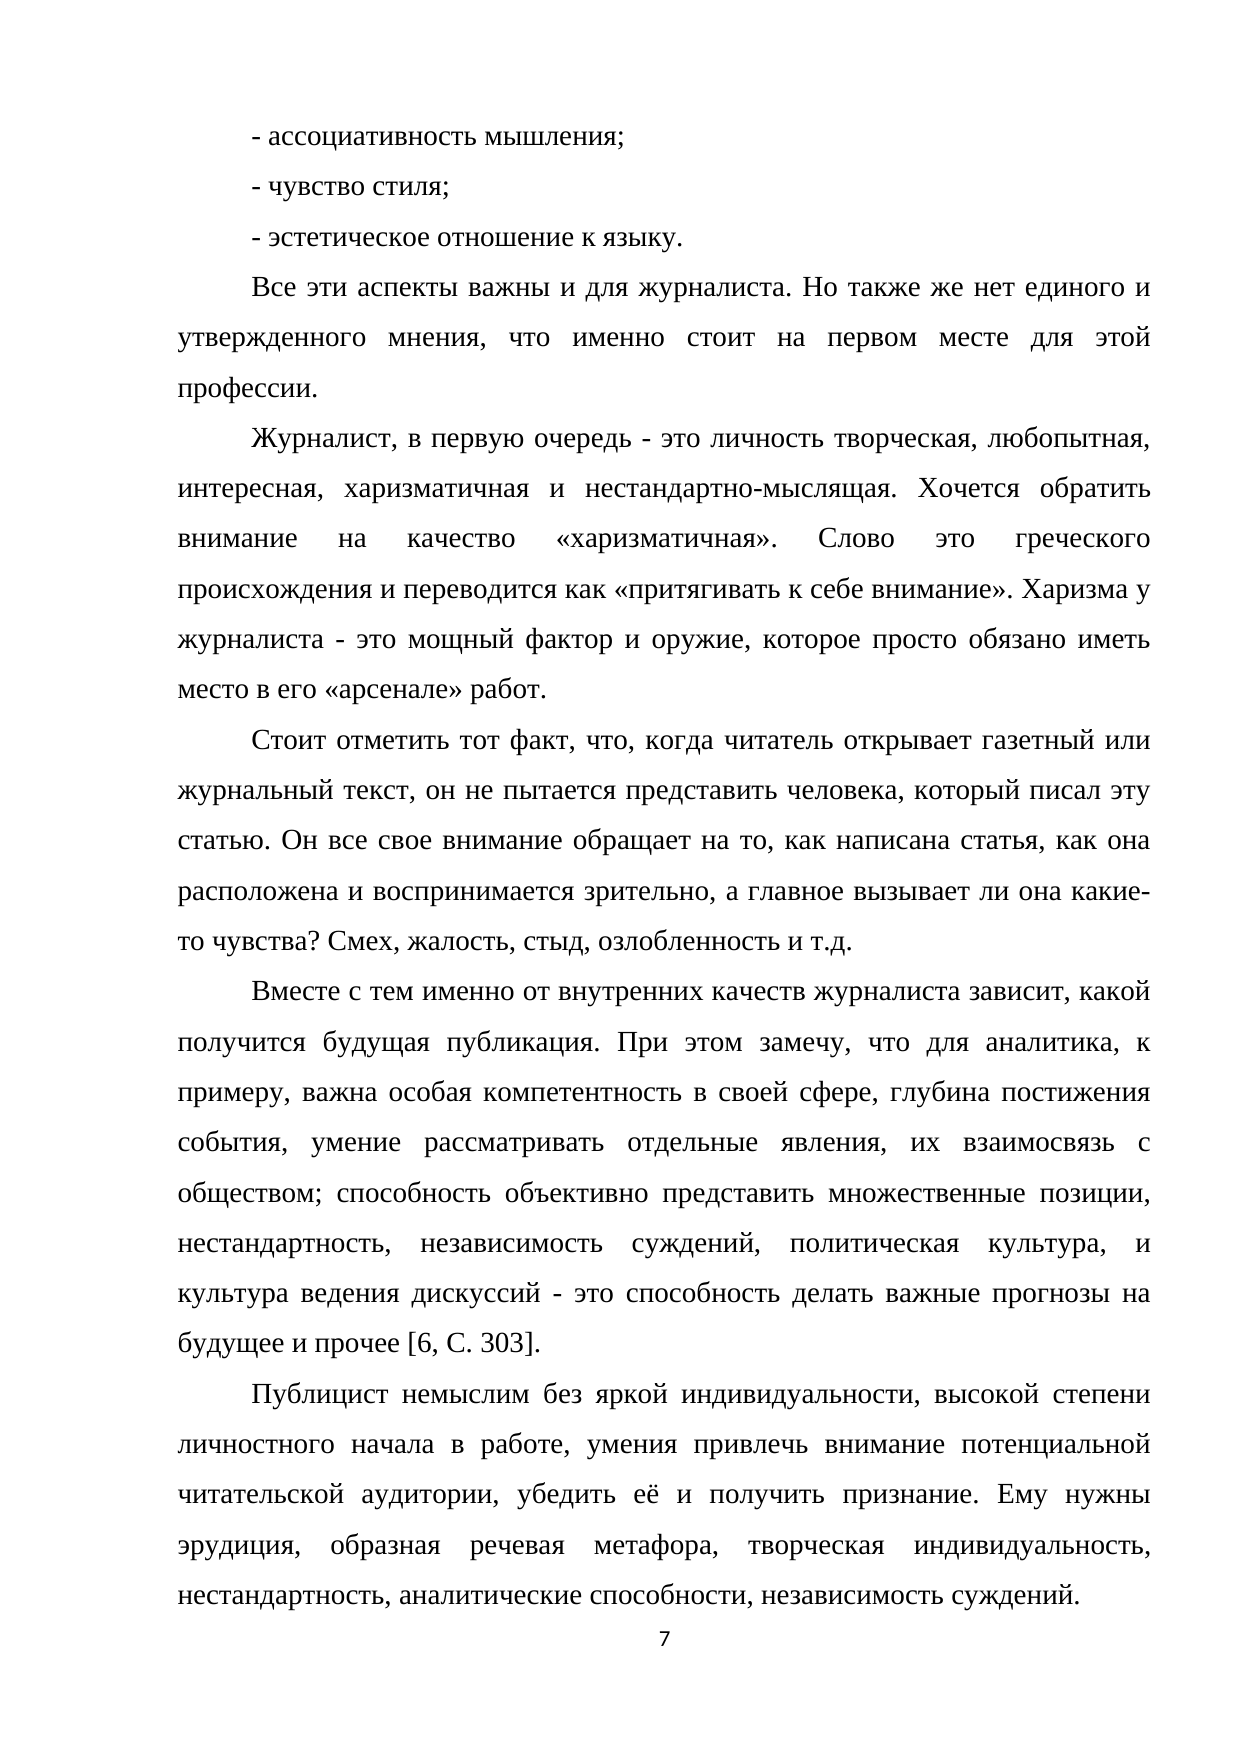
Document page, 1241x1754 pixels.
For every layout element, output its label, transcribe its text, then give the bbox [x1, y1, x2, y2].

text - чувство стиля; [177, 168, 1152, 202]
text - ассоциативность мышления; [177, 118, 1152, 152]
text Cтоит отметить тот факт, что, когда читатель открывает газетный или журнальный текст, он не пытается представить человека, который писал эту статью. Он все свое внимание обращает на то, как написана статья, как она расположена и воспринимается зрительно, а главное вызывает ли она какие- то чувства? Смех, жалость, стыд, озлобленность и т.д. [177, 722, 1152, 957]
text Журналист, в первую очередь - это личность творческая, любопытная, интересная, харизматичная и нестандартно-мыслящая. Хочется обратить внимание на качество «харизматичная». Слово это греческого происхождения и переводится как «притягивать к себе внимание». Харизма у журналиста - это мощный фактор и оружие, которое просто обязано иметь место в его «арсенале» работ. [177, 420, 1152, 705]
text Публицист немыслим без яркой индивидуальности, высокой степени личностного начала в работе, умения привлечь внимание потенциальной читательской аудитории, убедить её и получить признание. Ему нужны эрудиция, образная речевая метафора, творческая индивидуальность, нестандартность, аналитические способности, независимость суждений. [177, 1376, 1152, 1611]
text - эстетическое отношение к языку. [177, 219, 1152, 252]
text Вместе с тем именно от внутренних качеств журналиста зависит, какой получится будущая публикация. При этом замечу, что для аналитика, к примеру, важна особая компетентность в своей сфере, глубина постижения события, умение рассматривать отдельные явления, их взаимосвязь с обществом; способность объективно представить множественные позиции, нестандартность, независимость суждений, политическая культура, и культура ведения дискуссий - это способность делать важные прогнозы на будущее и прочее [6, С. 303]. [177, 973, 1152, 1359]
text Все эти аспекты важны и для журналиста. Но также же нет единого и утвержденного мнения, что именно стоит на первом месте для этой профессии. [177, 269, 1152, 403]
